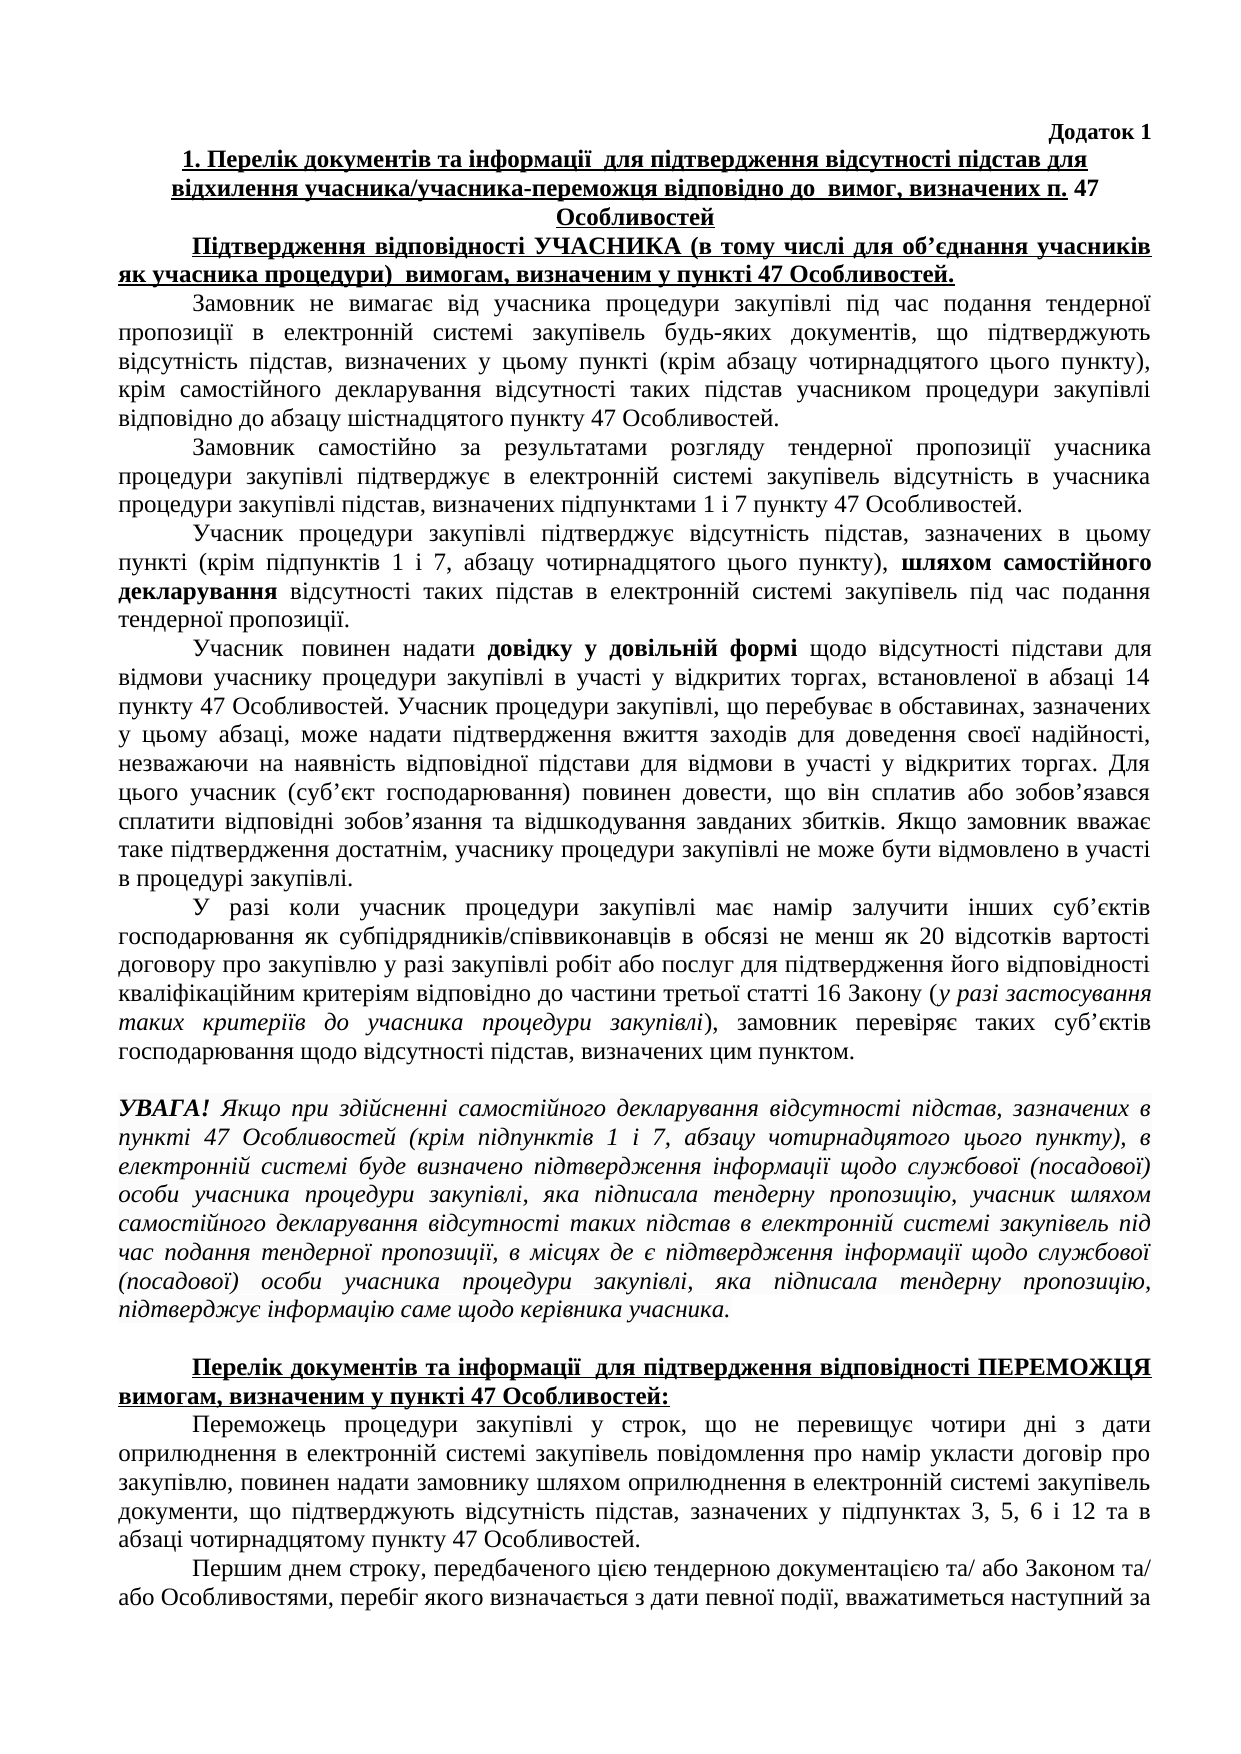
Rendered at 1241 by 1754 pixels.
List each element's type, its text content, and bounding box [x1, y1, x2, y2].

text У разі коли учасник процедури закупівлі має намір залучити інших суб’єктів господарювання як субпідрядників/співвиконавців в обсязі не менш як 20 відсотків вартості договору про закупівлю у разі закупівлі робіт або послуг для підтвердження його відповідності кваліфікаційним критеріям відповідно до частини третьої статті 16 Закону (у разі застосування таких критеріїв до учасника процедури закупівлі), замовник перевіряє таких суб’єктів господарювання щодо відсутності підстав, визначених цим пунктом. [118, 892, 1152, 1064]
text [118, 1553, 1152, 1611]
text Учасник повинен надати довідку у довільній формі щодо відсутності підстави для відмови учаснику процедури закупівлі в участі у відкритих торгах, встановленої в абзаці 14 пункту 47 Особливостей. Учасник процедури закупівлі, що перебуває в обставинах, зазначених у цьому абзаці, може надати підтвердження вжиття заходів для доведення своєї надійності, незважаючи на наявність відповідної підстави для відмови в участі у відкритих торгах. Для цього учасник (суб’єкт господарювання) повинен довести, що він сплатив або зобов’язався сплатити відповідні зобов’язання та відшкодування завданих збитків. Якщо замовник вважає таке підтвердження достатнім, учаснику процедури закупівлі не може бути відмовлено в участі в процедурі закупівлі. [118, 633, 1152, 892]
text Учасник процедури закупівлі підтверджує відсутність підстав, зазначених в цьому пункті (крім підпунктів 1 і 7, абзацу чотирнадцятого цього пункту), шляхом самостійного декларування відсутності таких підстав в електронній системі закупівель під час подання тендерної пропозиції. [118, 518, 1152, 633]
text Переможець процедури закупівлі у строк, що не перевищує чотири дні з дати оприлюднення в електронній системі закупівель повідомлення про намір укласти договір про закупівлю, повинен надати замовнику шляхом оприлюднення в електронній системі закупівель документи, що підтверджують відсутність підстав, зазначених у підпунктах 3, 5, 6 і 12 та в абзаці чотирнадцятому пункту 47 Особливостей. [118, 1409, 1152, 1553]
text Додаток 1 [708, 118, 1152, 144]
text Підтвердження відповідності УЧАСНИКА (в тому числі для об’єднання учасників як учасника процедури) вимогам, визначеним у пункті 47 Особливостей. [118, 231, 1152, 288]
text Перелік документів та інформації для підтвердження відповідності ПЕРЕМОЖЦЯ вимогам, визначеним у пункті 47 Особливостей: [118, 1352, 1152, 1409]
text Замовник самостійно за результатами розгляду тендерної пропозиції учасника процедури закупівлі підтверджує в електронній системі закупівель відсутність в учасника процедури закупівлі підстав, визначених підпунктами 1 і 7 пункту 47 Особливостей. [118, 432, 1152, 518]
text 1. Перелік документів та інформації для підтвердження відсутності підстав для відхилення учасника/учасника-переможця відповідно до вимог, визначених п. 47 Особливостей [118, 144, 1152, 231]
text Замовник не вимагає від учасника процедури закупівлі під час подання тендерної пропозиції в електронній системі закупівель будь-яких документів, що підтверджують відсутність підстав, визначених у цьому пункті (крім абзацу чотирнадцятого цього пункту), крім самостійного декларування відсутності таких підстав учасником процедури закупівлі відповідно до абзацу шістнадцятого пункту 47 Особливостей. [118, 288, 1152, 432]
